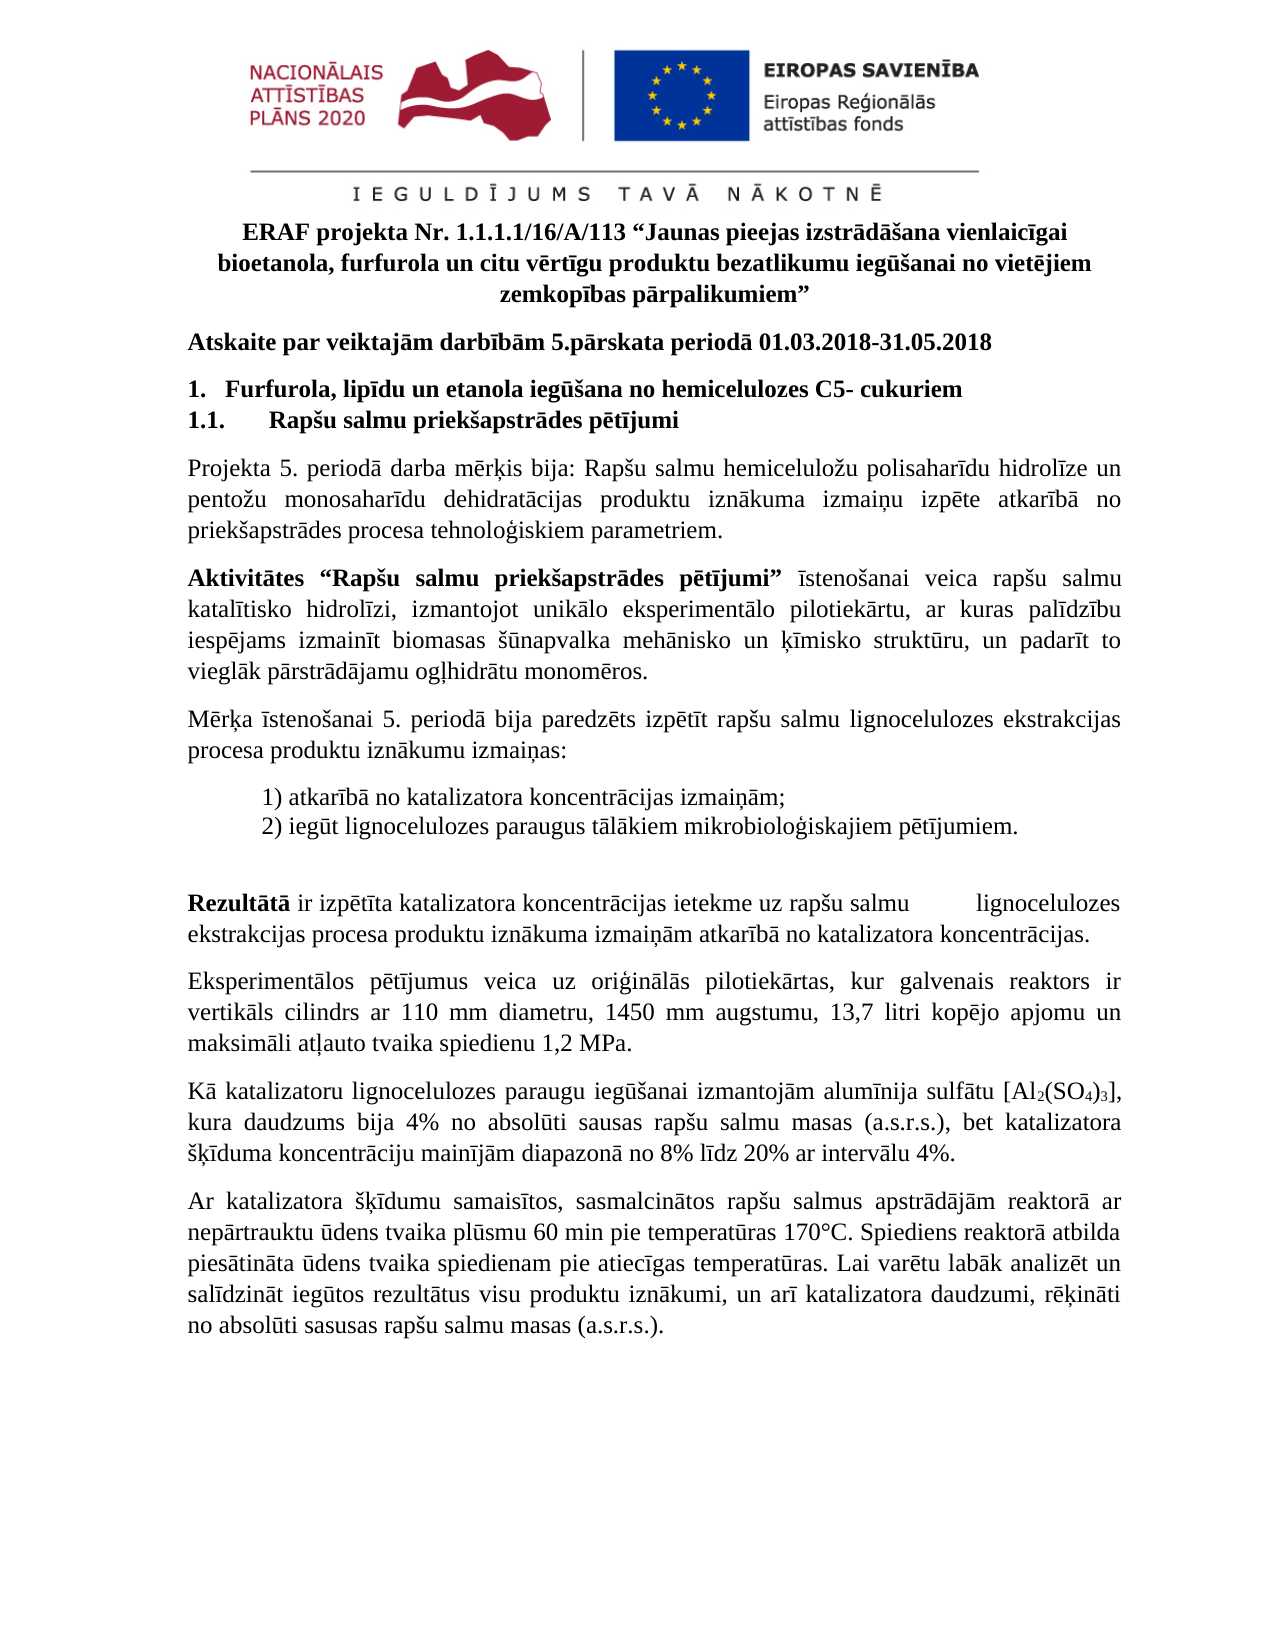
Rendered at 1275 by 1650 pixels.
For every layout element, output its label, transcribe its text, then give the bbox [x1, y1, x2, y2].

text Ar katalizatora šķīdumu samaisītos, sasmalcinātos rapšu salmus apstrādājām reaktorā ar nepārtrauktu ūdens tvaika plūsmu 60 min pie temperatūras 170°C. Spiediens reaktorā atbilda piesātināta ūdens tvaika spiedienam pie atiecīgas temperatūras. Lai varētu labāk analizēt un salīdzināt iegūtos rezultātus visu produktu iznākumi, un arī katalizatora daudzumi, rēķināti no absolūti sasusas rapšu salmu masas (a.s.r.s.). [187, 1186, 1122, 1339]
text Eksperimentālos pētījumus veica uz oriģinālās pilotiekārtas, kur galvenais reaktors ir vertikāls cilindrs ar 110 mm diametru, 1450 mm augstumu, 13,7 litri kopējo apjomu un maksimāli atļauto tvaika spiedienu 1,2 MPa. [187, 966, 1122, 1057]
text Kā katalizatoru lignocelulozes paraugu iegūšanai izmantojām alumīnija sulfātu [Al2(SO4)3], kura daudzums bija 4% no absolūti sausas rapšu salmu masas (a.s.r.s.), bet katalizatora šķīduma koncentrāciju mainījām diapazonā no 8% līdz 20% ar intervālu 4%. [187, 1076, 1122, 1167]
text Projekta 5. periodā darba mērķis bija: Rapšu salmu hemiceluložu polisaharīdu hidrolīze un pentožu monosaharīdu dehidratācijas produktu iznākuma izmaiņu izpēte atkarībā no priekšapstrādes procesa tehnoloģiskiem parametriem. [187, 453, 1122, 544]
text Rezultātā ir izpētīta katalizatora koncentrācijas ietekme uz rapšu salmu lignocelulozes ekstrakcijas procesa produktu iznākuma izmaiņām atkarībā no katalizatora koncentrācijas. [187, 888, 1122, 947]
text 2) iegūt lignocelulozes paraugus tālākiem mikrobioloģiskajiem pētījumiem. [187, 811, 1122, 840]
text Mērķa īstenošanai 5. periodā bija paredzēts izpētīt rapšu salmu lignocelulozes ekstrakcijas procesa produktu iznākumu izmaiņas: [187, 704, 1122, 763]
text Atskaite par veiktajām darbībām 5.pārskata periodā 01.03.2018-31.05.2018 [187, 327, 1122, 355]
text Aktivitātes “Rapšu salmu priekšapstrādes pētījumi” īstenošanai veica rapšu salmu katalītisko hidrolīzi, izmantojot unikālo eksperimentālo pilotiekārtu, ar kuras palīdzību iespējams izmainīt biomasas šūnapvalka mehānisko un ķīmisko struktūru, un padarīt to vieglāk pārstrādājamu ogļhidrātu monomēros. [187, 563, 1122, 685]
text 1) atkarībā no katalizatora koncentrācijas izmaiņām; [187, 782, 1122, 811]
picture [187, 29, 1043, 218]
list Furfurola, lipīdu un etanola iegūšana no hemicelulozes C5- cukuriem [187, 374, 1122, 403]
list Rapšu salmu priekšapstrādes pētījumi [187, 405, 1122, 434]
